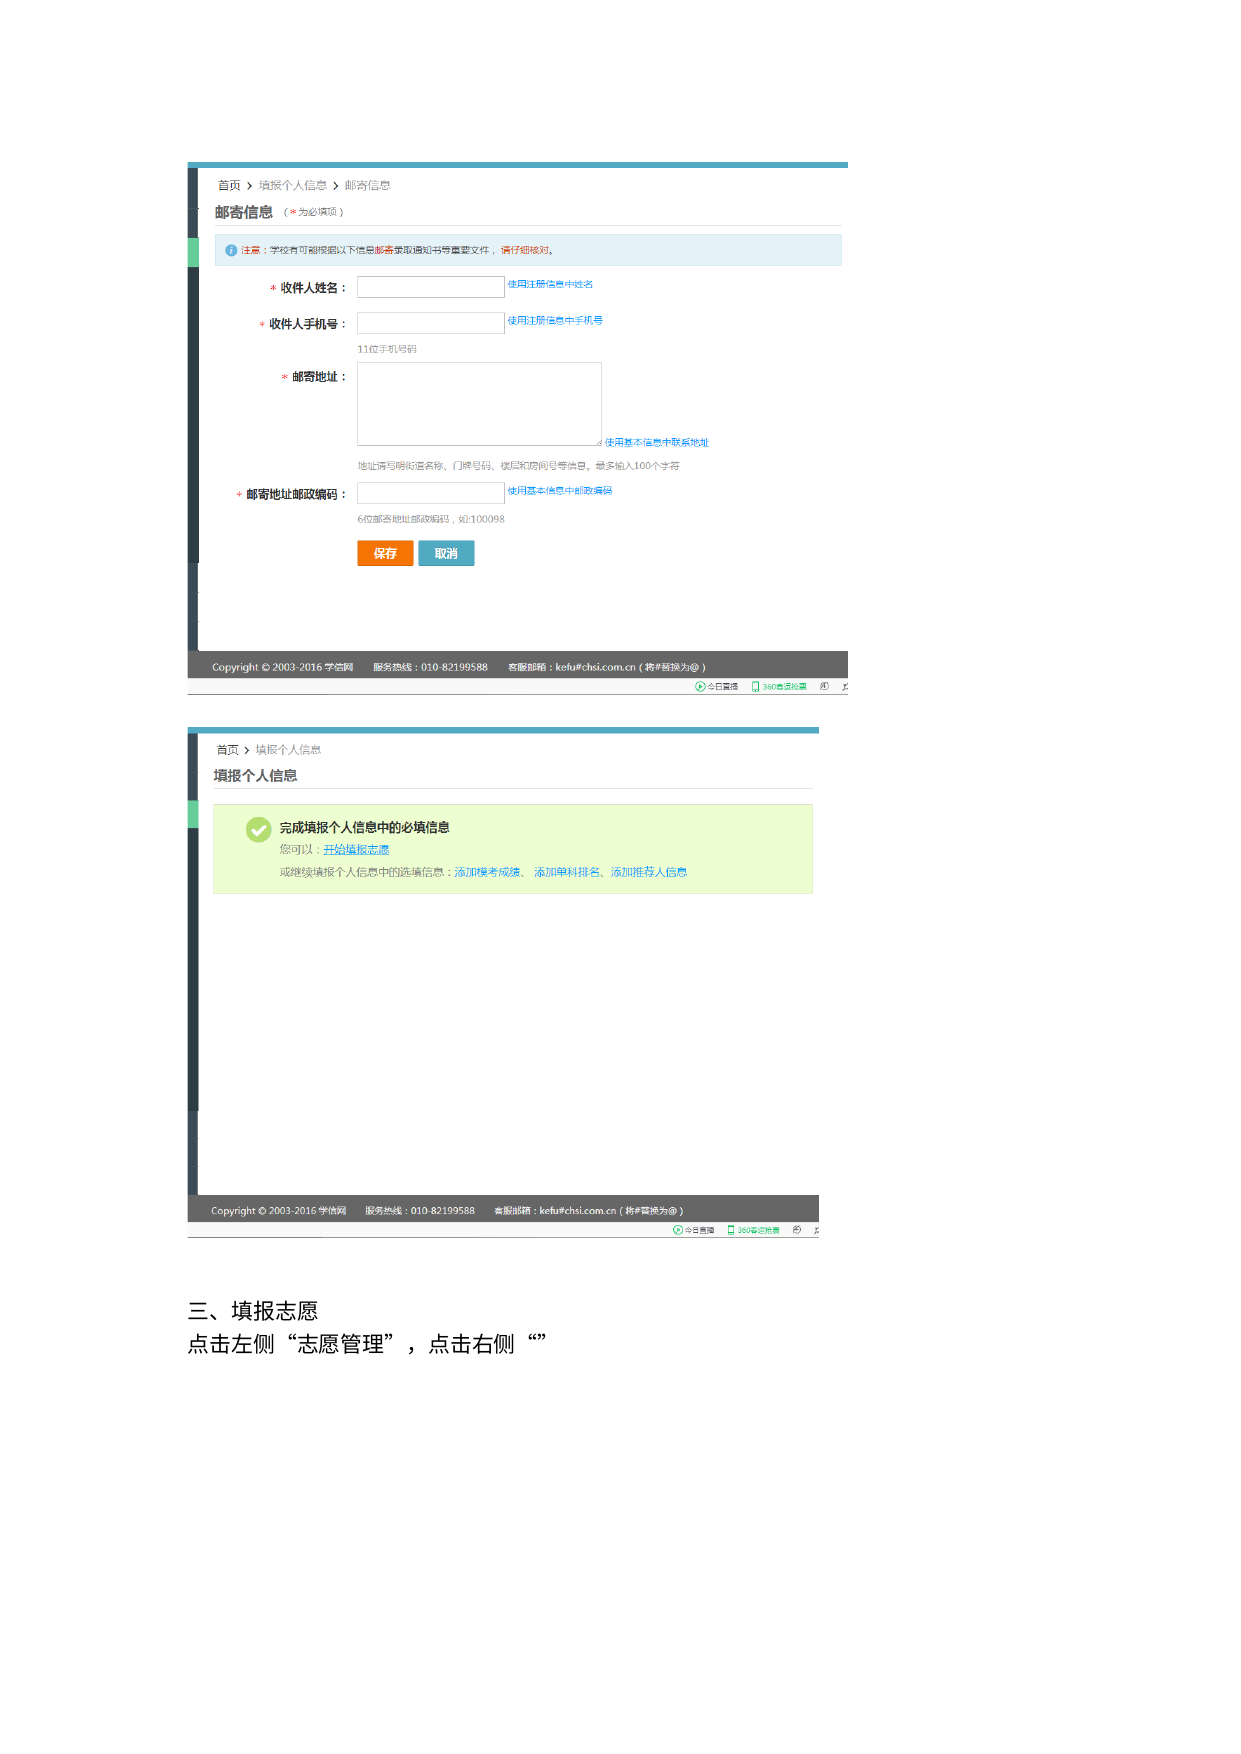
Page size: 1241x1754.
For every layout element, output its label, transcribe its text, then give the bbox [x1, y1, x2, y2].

text 点击左侧“志愿管理”，点击右侧“” [187, 1326, 1053, 1359]
picture [187, 727, 819, 1238]
text 三、填报志愿 [187, 1294, 1053, 1326]
picture [187, 162, 848, 695]
